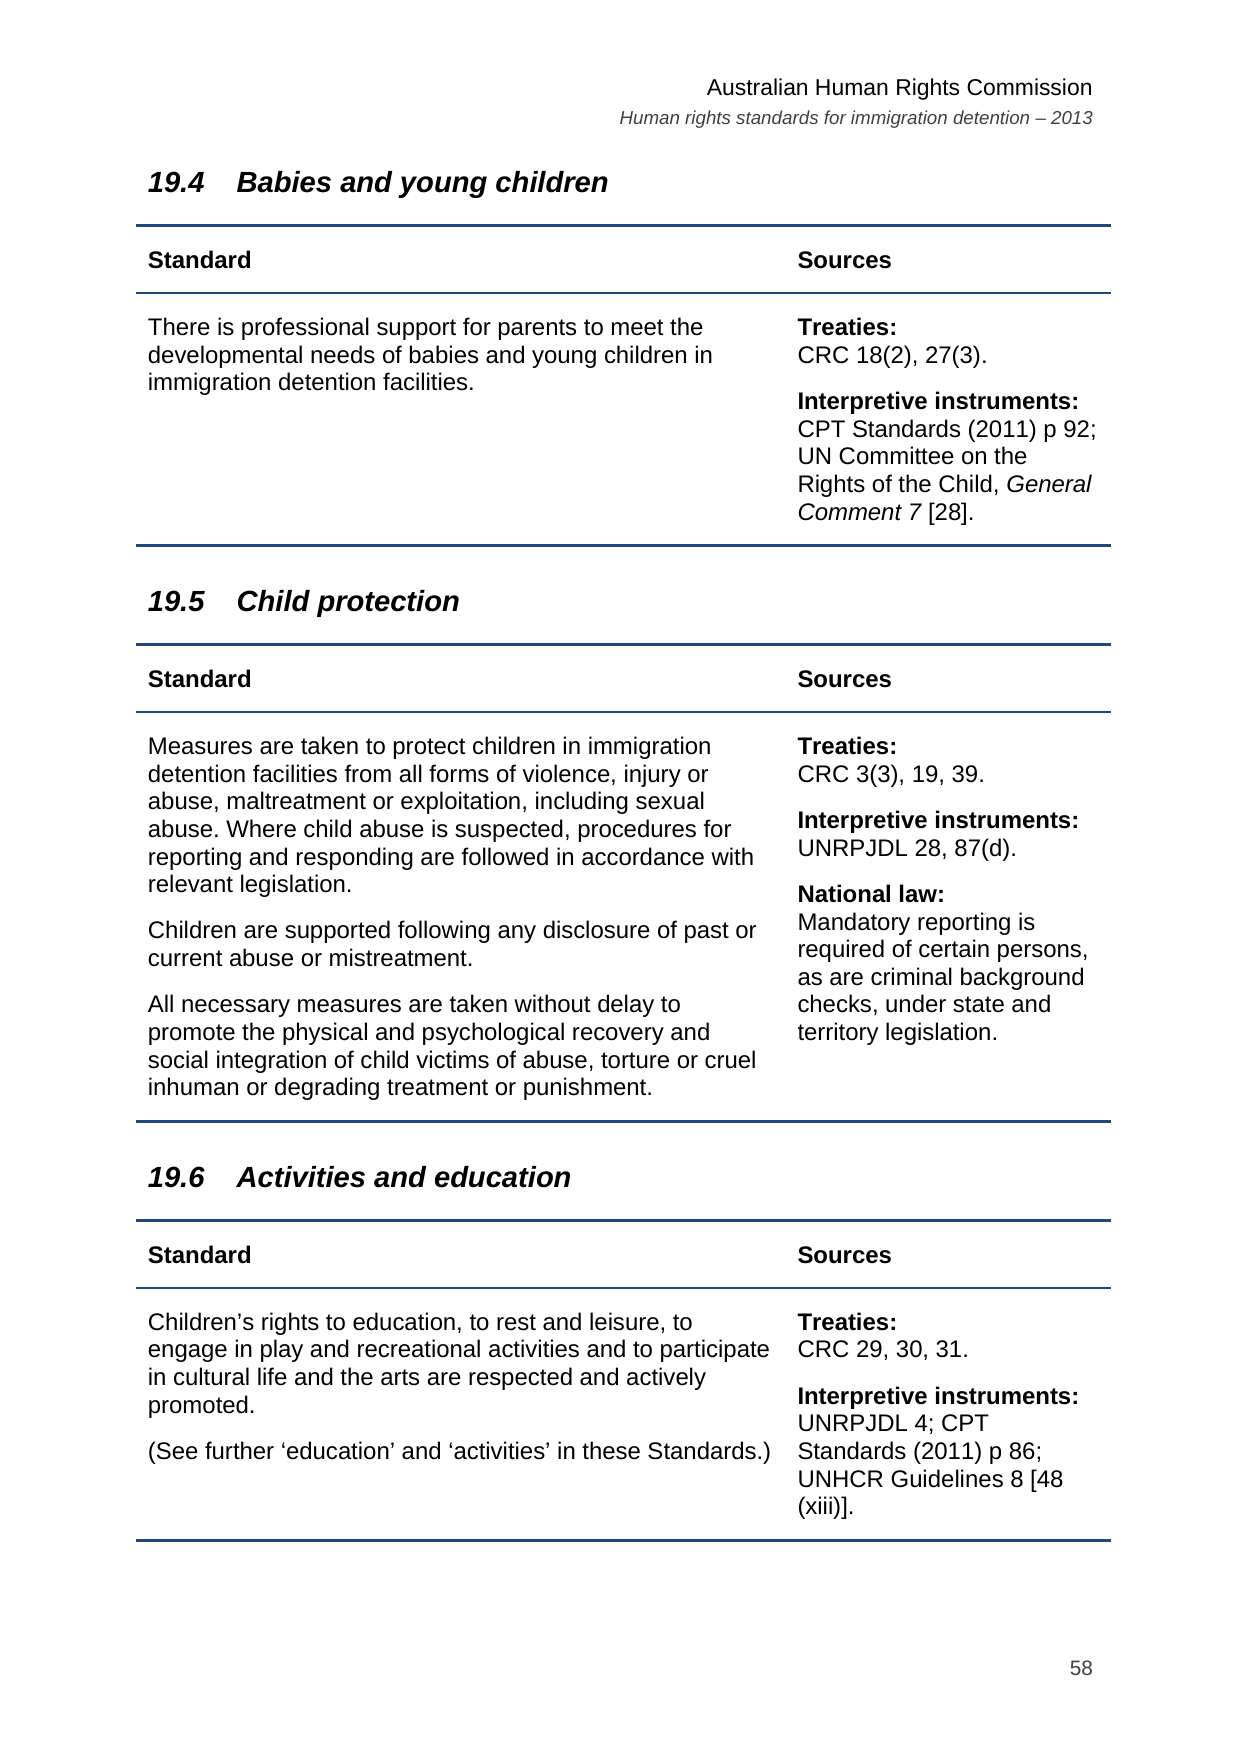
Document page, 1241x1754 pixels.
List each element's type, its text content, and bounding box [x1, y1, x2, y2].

table_cell Children’s rights to education, to rest and leisure, to engage in play and recreational activities and to participate in cultural life and the arts are respected and actively promoted. (See further ‘education’ and ‘activities’ in these Standards.) [136, 1289, 786, 1538]
table_cell Treaties: CRC 18(2), 27(3). Interpretive instruments: CPT Standards (2011) p 92; UN Committee on the Rights of the Child, General Comment 7 [28]. [786, 294, 1111, 544]
table_header Standard [136, 1222, 786, 1287]
table_header Sources [786, 227, 1111, 292]
table_cell Treaties: CRC 29, 30, 31. Interpretive instruments: UNRPJDL 4; CPT Standards (2011) p 86; UNHCR Guidelines 8 [48 (xiii)]. [786, 1289, 1111, 1538]
table_header Standard [136, 646, 786, 711]
table_cell There is professional support for parents to meet the developmental needs of babies and young children in immigration detention facilities. [136, 294, 786, 544]
table_cell Treaties: CRC 3(3), 19, 39. Interpretive instruments: UNRPJDL 28, 87(d). National law: Mandatory reporting is required of certain persons, as are criminal background checks, under state and territory legislation. [786, 713, 1111, 1119]
table_header Standard [136, 227, 786, 292]
table_header Sources [786, 646, 1111, 711]
subtitle Child protection [148, 584, 1092, 618]
subtitle Babies and young children [148, 166, 1092, 199]
table_header Sources [786, 1222, 1111, 1287]
subtitle Activities and education [148, 1160, 1092, 1194]
table_cell Measures are taken to protect children in immigration detention facilities from all forms of violence, injury or abuse, maltreatment or exploitation, including sexual abuse. Where child abuse is suspected, procedures for reporting and responding are followed in accordance with relevant legislation. Children are supported following any disclosure of past or current abuse or mistreatment. All necessary measures are taken without delay to promote the physical and psychological recovery and social integration of child victims of abuse, torture or cruel inhuman or degrading treatment or punishment. [136, 713, 786, 1119]
